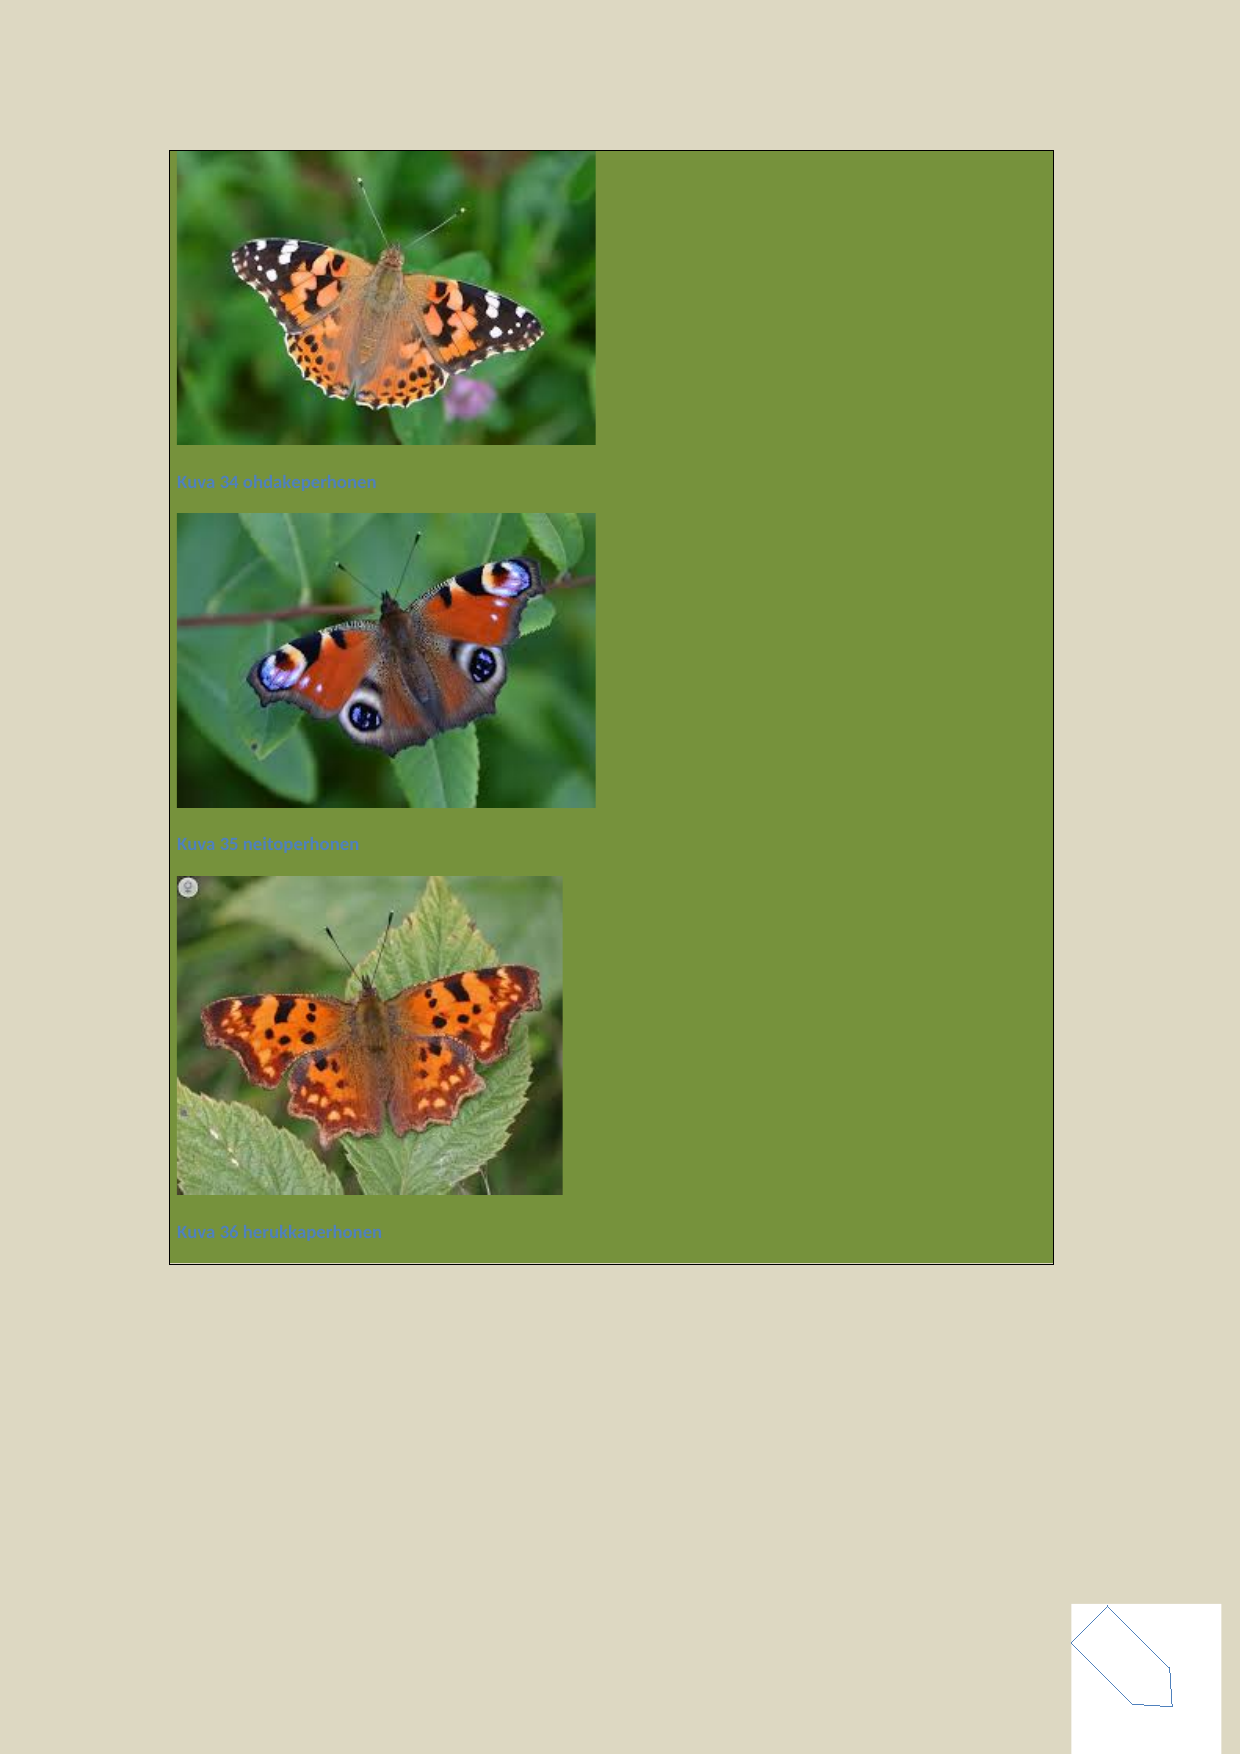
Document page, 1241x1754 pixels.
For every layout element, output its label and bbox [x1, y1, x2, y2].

picture [176, 151, 596, 445]
picture [176, 876, 563, 1195]
picture [176, 513, 596, 808]
table_header [170, 151, 1053, 1263]
